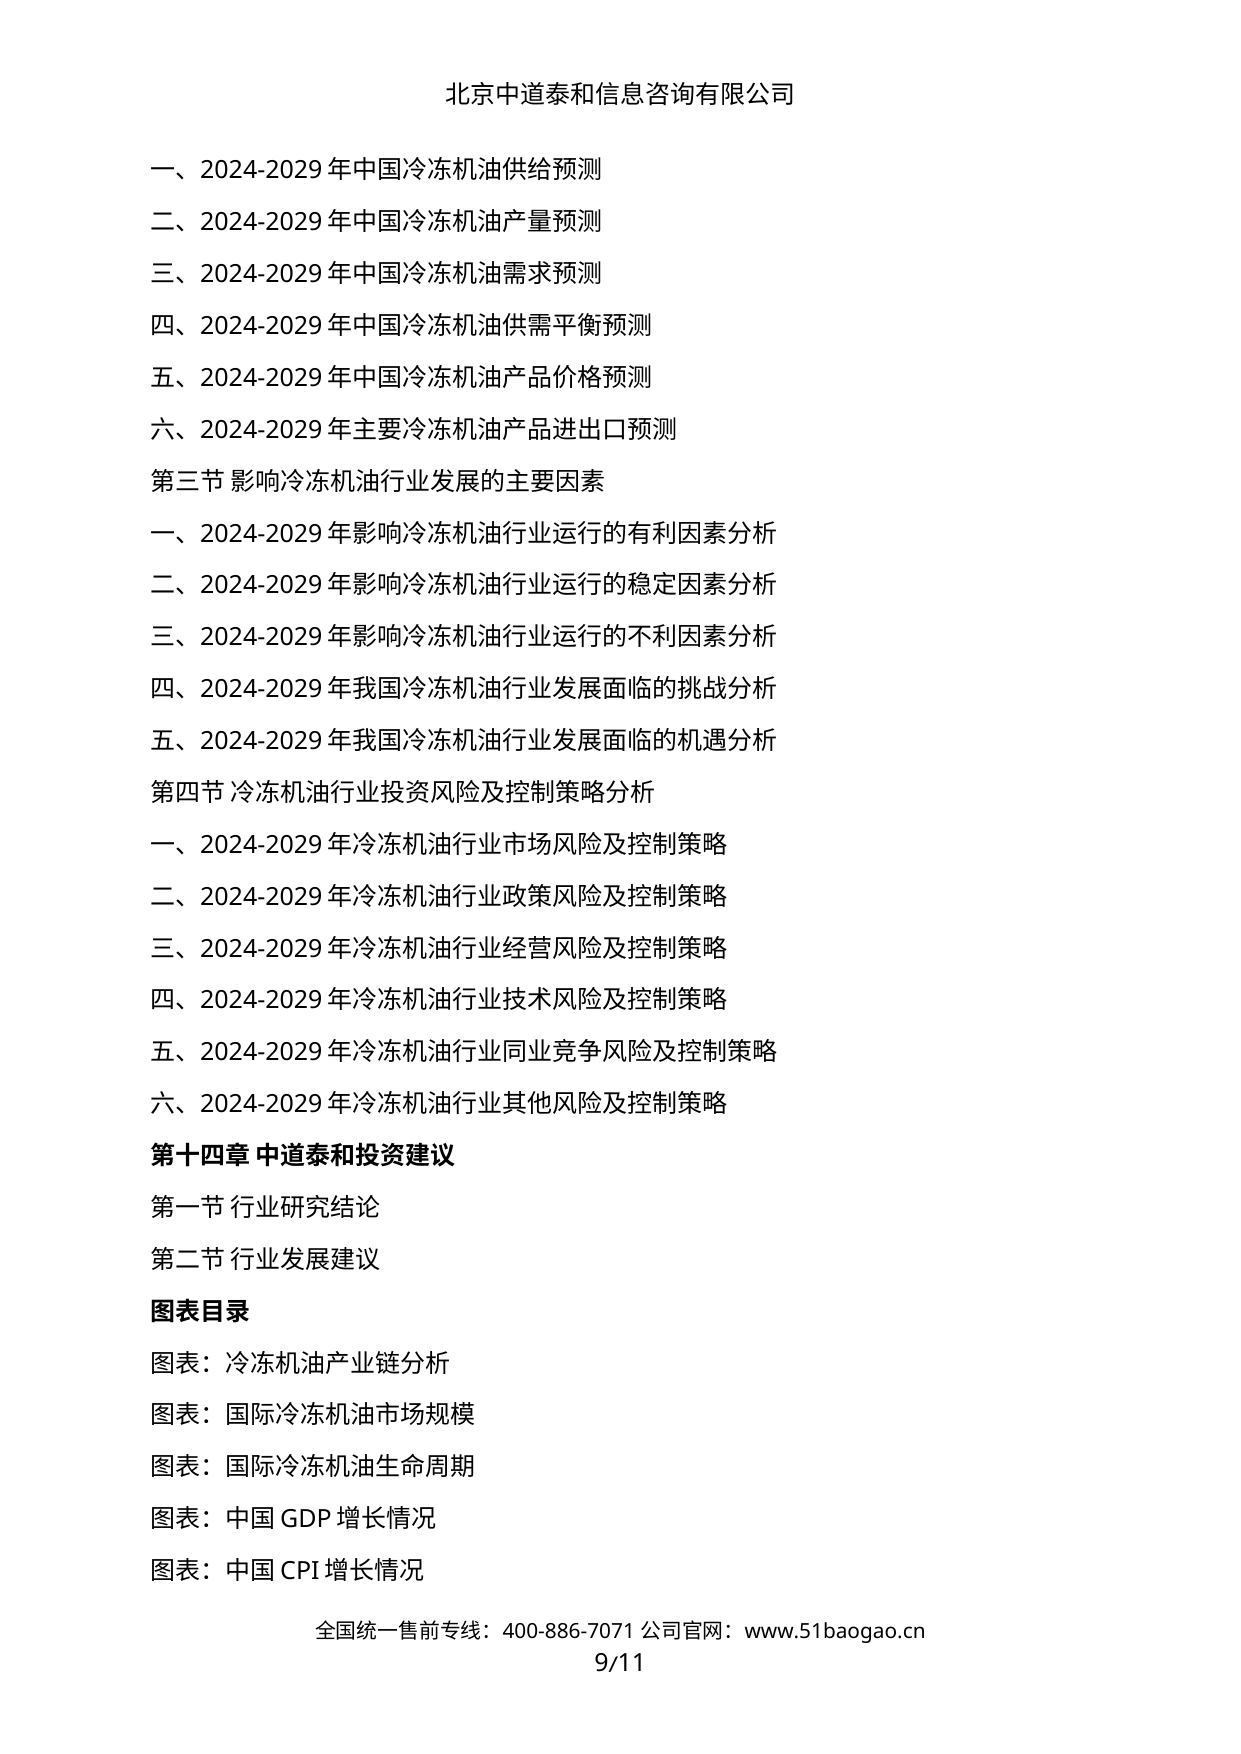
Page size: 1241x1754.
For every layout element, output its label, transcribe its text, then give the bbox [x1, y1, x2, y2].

text 六、2024-2029年冷冻机油行业其他风险及控制策略 [150, 1084, 1090, 1120]
text 四、2024-2029年冷冻机油行业技术风险及控制策略 [150, 980, 1090, 1016]
text 一、2024-2029年中国冷冻机油供给预测 [150, 150, 1090, 186]
text 五、2024-2029年中国冷冻机油产品价格预测 [150, 357, 1090, 394]
text 图表：国际冷冻机油市场规模 [150, 1395, 1090, 1431]
text 三、2024-2029年中国冷冻机油需求预测 [150, 254, 1090, 290]
text 第二节 行业发展建议 [150, 1239, 1090, 1276]
text 图表目录 [150, 1291, 1090, 1327]
text 六、2024-2029年主要冷冻机油产品进出口预测 [150, 409, 1090, 446]
text 二、2024-2029年影响冷冻机油行业运行的稳定因素分析 [150, 565, 1090, 601]
text 四、2024-2029年我国冷冻机油行业发展面临的挑战分析 [150, 669, 1090, 705]
text 三、2024-2029年影响冷冻机油行业运行的不利因素分析 [150, 617, 1090, 653]
text 三、2024-2029年冷冻机油行业经营风险及控制策略 [150, 928, 1090, 964]
text 二、2024-2029年中国冷冻机油产量预测 [150, 202, 1090, 238]
text 五、2024-2029年冷冻机油行业同业竞争风险及控制策略 [150, 1032, 1090, 1068]
text 一、2024-2029年冷冻机油行业市场风险及控制策略 [150, 824, 1090, 861]
text 第一节 行业研究结论 [150, 1187, 1090, 1224]
text 图表：冷冻机油产业链分析 [150, 1343, 1090, 1379]
text 四、2024-2029年中国冷冻机油供需平衡预测 [150, 306, 1090, 342]
text 图表：中国CPI增长情况 [150, 1551, 1090, 1587]
text 第十四章 中道泰和投资建议 [150, 1136, 1090, 1172]
text 图表：国际冷冻机油生命周期 [150, 1447, 1090, 1483]
text 一、2024-2029年影响冷冻机油行业运行的有利因素分析 [150, 513, 1090, 549]
text 图表：中国GDP增长情况 [150, 1499, 1090, 1535]
text 五、2024-2029年我国冷冻机油行业发展面临的机遇分析 [150, 721, 1090, 757]
text 第三节 影响冷冻机油行业发展的主要因素 [150, 461, 1090, 497]
text 二、2024-2029年冷冻机油行业政策风险及控制策略 [150, 876, 1090, 912]
text 第四节 冷冻机油行业投资风险及控制策略分析 [150, 772, 1090, 809]
